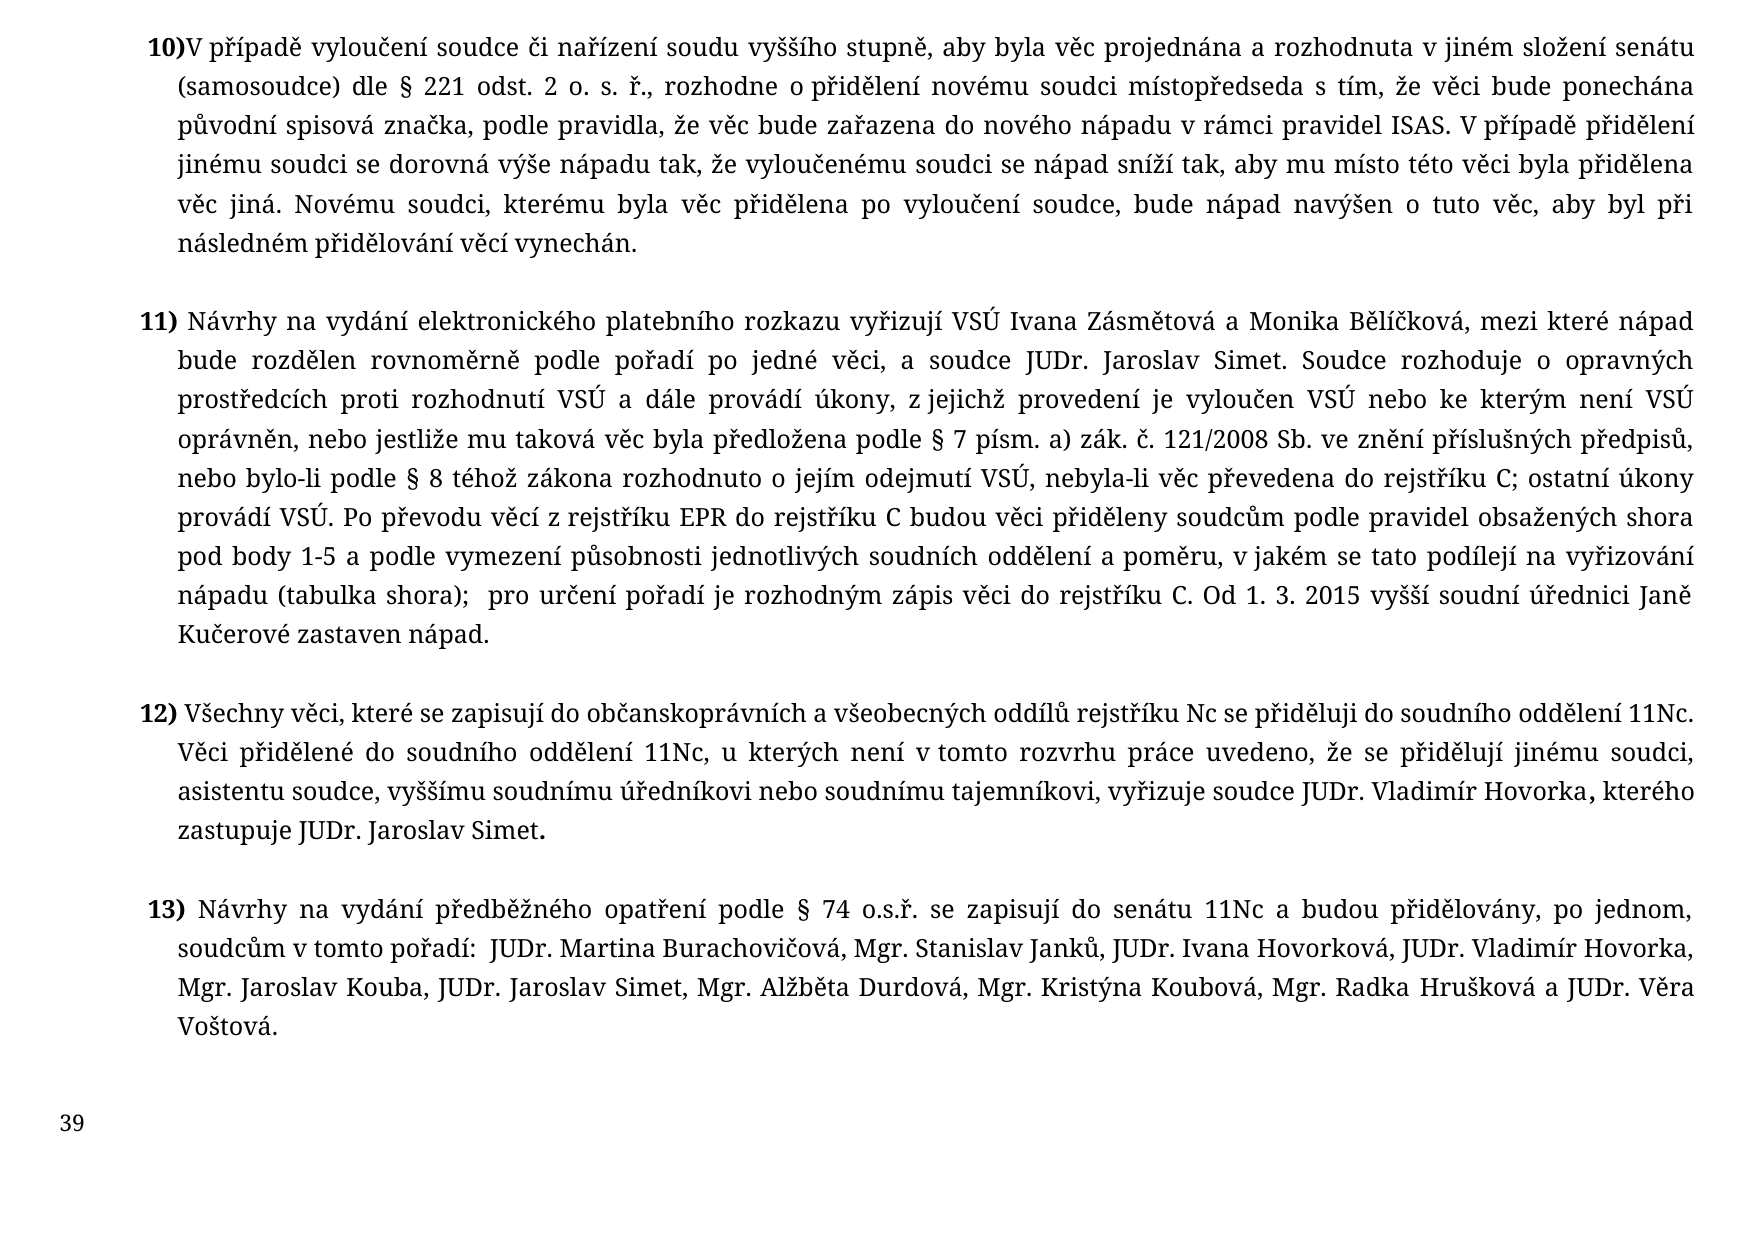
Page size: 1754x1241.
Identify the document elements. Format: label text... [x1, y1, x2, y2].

list 10)V případě vyloučení soudce či nařízení soudu vyššího stupně, aby byla věc projednána a rozhodnuta v jiném složení senátu (samosoudce) dle § 221 odst. 2 o. s. ř., rozhodne o přidělení novému soudci místopředseda s tím, že věci bude ponechána původní spisová značka, podle pravidla, že věc bude zařazena do nového nápadu v rámci pravidel ISAS. V případě přidělení jinému soudci se dorovná výše nápadu tak, že vyloučenému soudci se nápad sníží tak, aby mu místo této věci byla přidělena věc jiná. Novému soudci, kterému byla věc přidělena po vyloučení soudce, bude nápad navýšen o tuto věc, aby byl při následném přidělování věcí vynechán. [148, 29, 1695, 259]
text 13) Návrhy na vydání předběžného opatření podle § 74 o.s.ř. se zapisují do senátu 11Nc a budou přidělovány, po jednom, soudcům v tomto pořadí: JUDr. Martina Burachovičová, Mgr. Stanislav Janků, JUDr. Ivana Hovorková, JUDr. Vladimír Hovorka, Mgr. Jaroslav Kouba, JUDr. Jaroslav Simet, Mgr. Alžběta Durdová, Mgr. Kristýna Koubová, Mgr. Radka Hrušková a JUDr. Věra Voštová. [148, 891, 1695, 1043]
list 11) Návrhy na vydání elektronického platebního rozkazu vyřizují VSÚ Ivana Zásmětová a Monika Bělíčková, mezi které nápad bude rozdělen rovnoměrně podle pořadí po jedné věci, a soudce JUDr. Jaroslav Simet. Soudce rozhoduje o opravných prostředcích proti rozhodnutí VSÚ a dále provádí úkony, z jejichž provedení je vyloučen VSÚ nebo ke kterým není VSÚ oprávněn, nebo jestliže mu taková věc byla předložena podle § 7 písm. a) zák. č. 121/2008 Sb. ve znění příslušných předpisů, nebo bylo-li podle § 8 téhož zákona rozhodnuto o jejím odejmutí VSÚ, nebyla-li věc převedena do rejstříku C; ostatní úkony provádí VSÚ. Po převodu věcí z rejstříku EPR do rejstříku C budou věci přiděleny soudcům podle pravidel obsažených shora pod body 1-5 a podle vymezení působnosti jednotlivých soudních oddělení a poměru, v jakém se tato podílejí na vyřizování nápadu (tabulka shora); pro určení pořadí je rozhodným zápis věci do rejstříku C. Od 1. 3. 2015 vyšší soudní úřednici Janě Kučerové zastaven nápad. [140, 304, 1695, 651]
list 12) Všechny věci, které se zapisují do občanskoprávních a všeobecných oddílů rejstříku Nc se přiděluji do soudního oddělení 11Nc. Věci přidělené do soudního oddělení 11Nc, u kterých není v tomto rozvrhu práce uvedeno, že se přidělují jinému soudci, asistentu soudce, vyššímu soudnímu úředníkovi nebo soudnímu tajemníkovi, vyřizuje soudce JUDr. Vladimír Hovorka, kterého zastupuje JUDr. Jaroslav Simet. [140, 695, 1695, 847]
